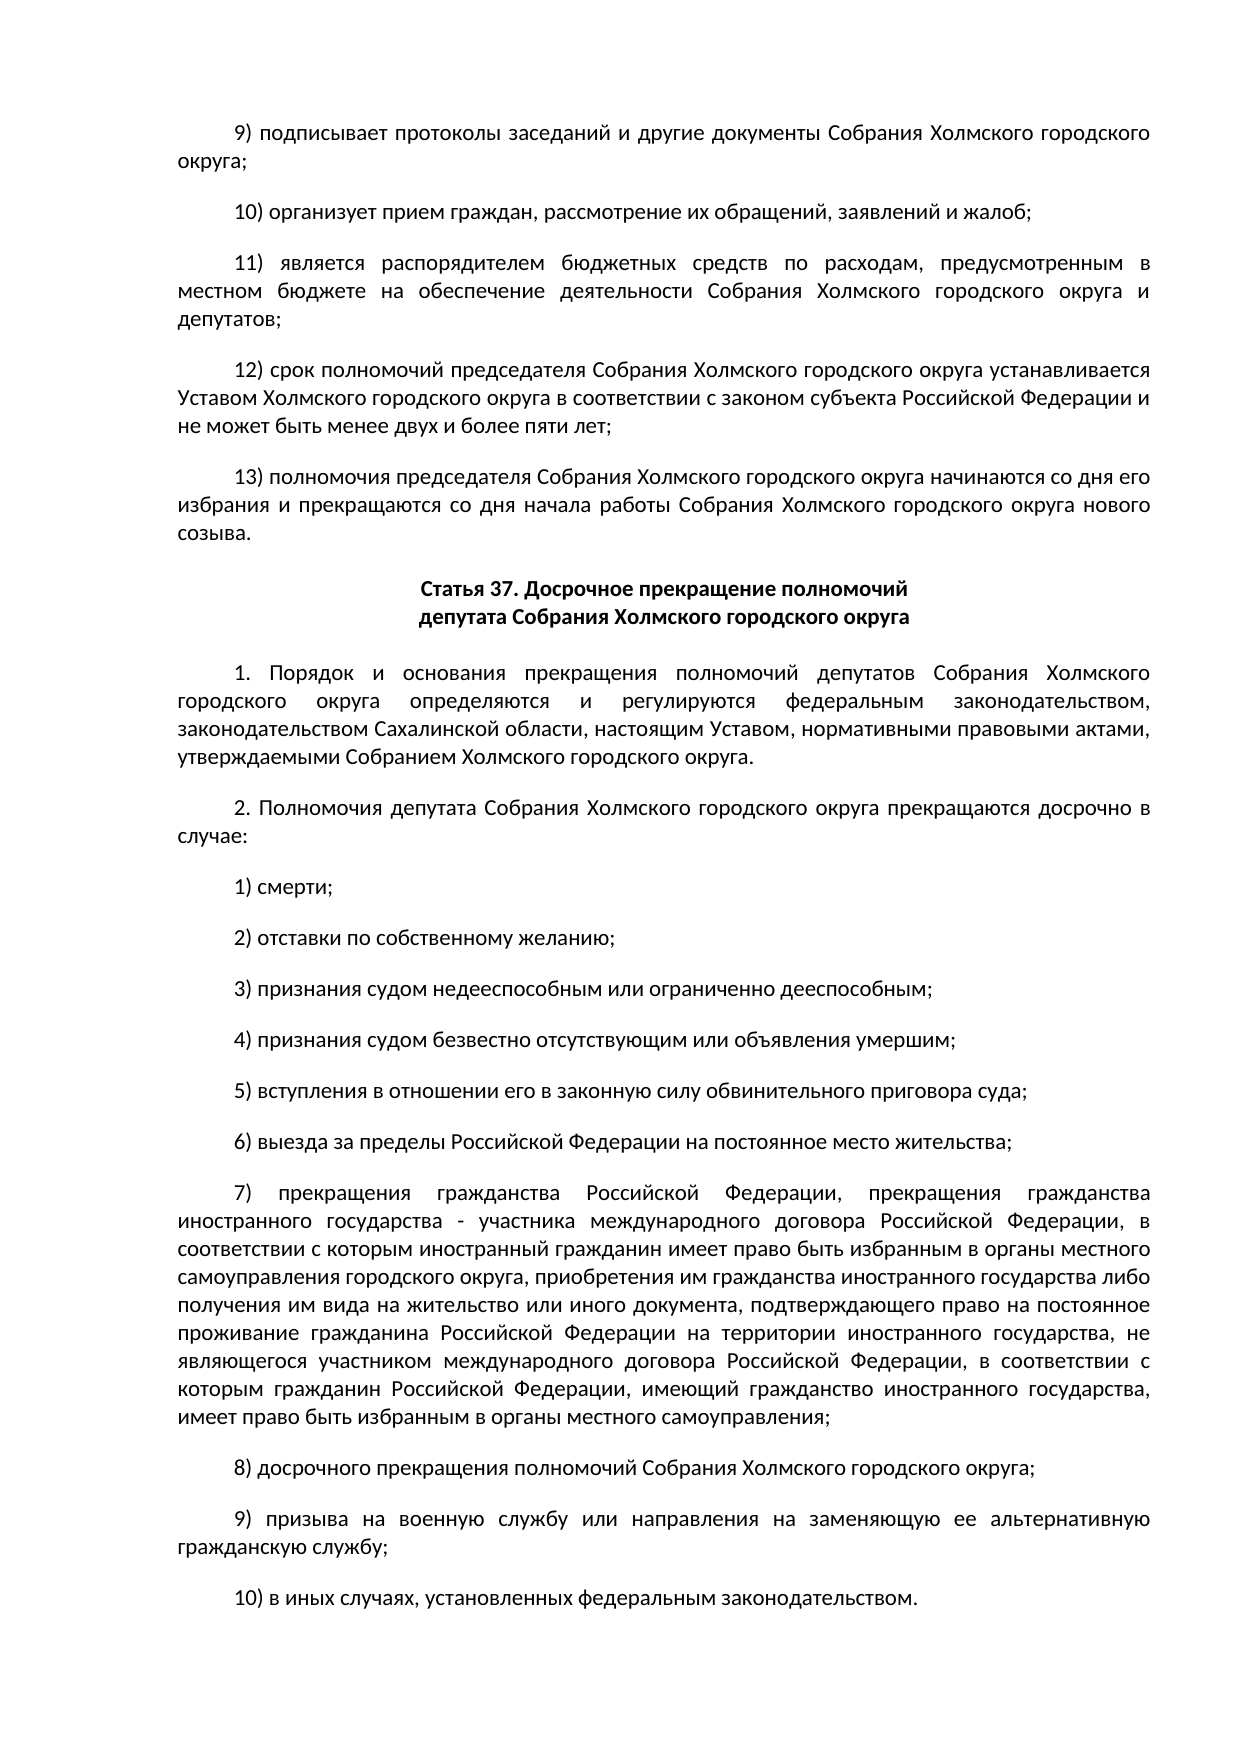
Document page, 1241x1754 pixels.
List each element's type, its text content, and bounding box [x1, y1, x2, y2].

text 9) подписывает протоколы заседаний и другие документы Собрания Холмского городского округа; [177, 118, 1152, 174]
text 2) отставки по собственному желанию; [177, 923, 1152, 951]
text 1. Порядок и основания прекращения полномочий депутатов Собрания Холмского городского округа определяются и регулируются федеральным законодательством, законодательством Сахалинской области, настоящим Уставом, нормативными правовыми актами, утверждаемыми Собранием Холмского городского округа. [177, 658, 1152, 770]
text 12) срок полномочий председателя Собрания Холмского городского округа устанавливается Уставом Холмского городского округа в соответствии с законом субъекта Российской Федерации и не может быть менее двух и более пяти лет; [177, 355, 1152, 439]
text 8) досрочного прекращения полномочий Собрания Холмского городского округа; [177, 1453, 1152, 1481]
text 4) признания судом безвестно отсутствующим или объявления умершим; [177, 1025, 1152, 1053]
title Статья 37. Досрочное прекращение полномочий [177, 574, 1152, 602]
text 3) признания судом недееспособным или ограниченно дееспособным; [177, 974, 1152, 1002]
text 5) вступления в отношении его в законную силу обвинительного приговора суда; [177, 1076, 1152, 1104]
text 10) в иных случаях, установленных федеральным законодательством. [177, 1583, 1152, 1611]
title депутата Собрания Холмского городского округа [177, 602, 1152, 630]
text 10) организует прием граждан, рассмотрение их обращений, заявлений и жалоб; [177, 197, 1152, 225]
text 9) призыва на военную службу или направления на заменяющую ее альтернативную гражданскую службу; [177, 1504, 1152, 1560]
text 6) выезда за пределы Российской Федерации на постоянное место жительства; [177, 1127, 1152, 1155]
text 13) полномочия председателя Собрания Холмского городского округа начинаются со дня его избрания и прекращаются со дня начала работы Собрания Холмского городского округа нового созыва. [177, 462, 1152, 546]
text 1) смерти; [177, 872, 1152, 900]
text 7) прекращения гражданства Российской Федерации, прекращения гражданства иностранного государства - участника международного договора Российской Федерации, в соответствии с которым иностранный гражданин имеет право быть избранным в органы местного самоуправления городского округа, приобретения им гражданства иностранного государства либо получения им вида на жительство или иного документа, подтверждающего право на постоянное проживание гражданина Российской Федерации на территории иностранного государства, не являющегося участником международного договора Российской Федерации, в соответствии с которым гражданин Российской Федерации, имеющий гражданство иностранного государства, имеет право быть избранным в органы местного самоуправления; [177, 1178, 1152, 1430]
text 2. Полномочия депутата Собрания Холмского городского округа прекращаются досрочно в случае: [177, 793, 1152, 849]
text 11) является распорядителем бюджетных средств по расходам, предусмотренным в местном бюджете на обеспечение деятельности Собрания Холмского городского округа и депутатов; [177, 248, 1152, 332]
